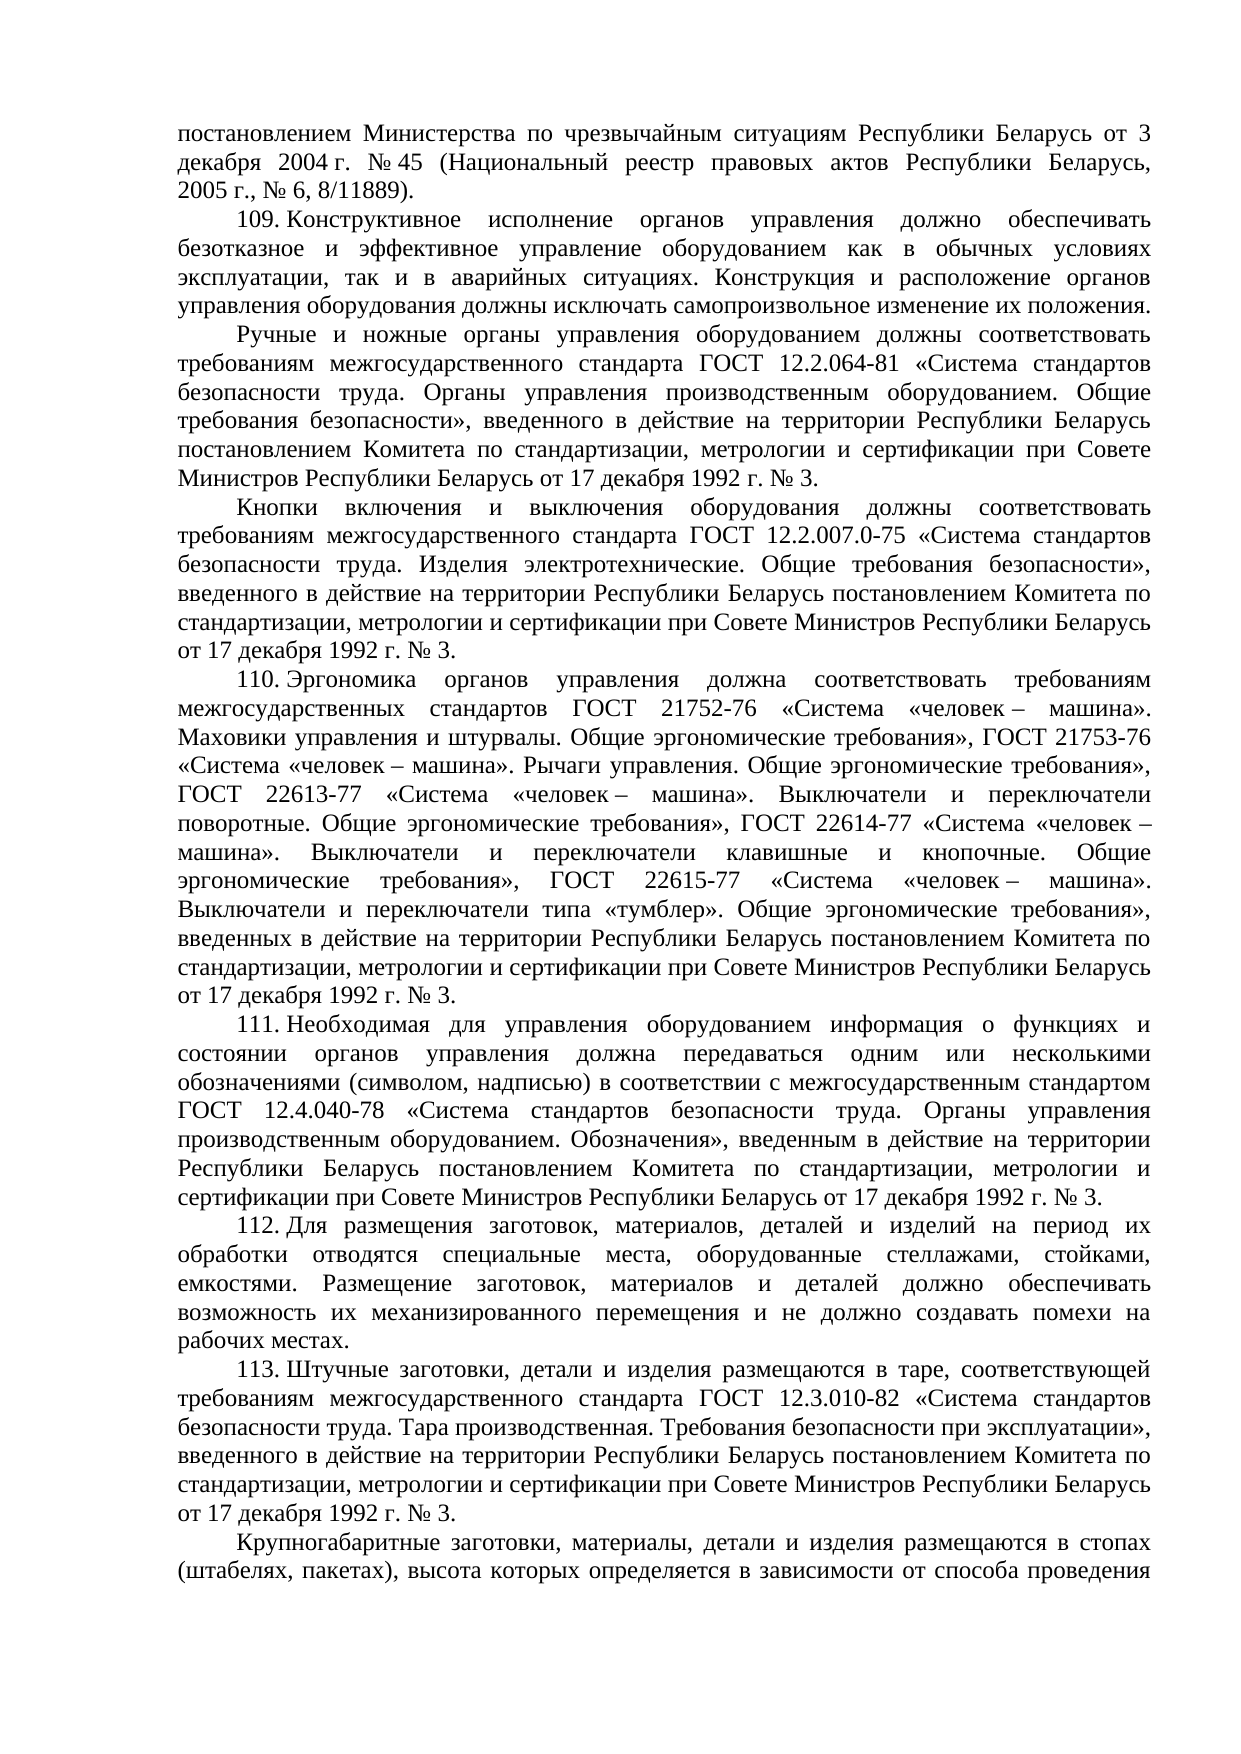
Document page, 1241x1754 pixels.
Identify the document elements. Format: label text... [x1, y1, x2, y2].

text Ручные и ножные органы управления оборудованием должны соответствовать требованиям межгосударственного стандарта ГОСТ 12.2.064-81 «Система стандартов безопасности труда. Органы управления производственным оборудованием. Общие требования безопасности», введенного в действие на территории Республики Беларусь постановлением Комитета по стандартизации, метрологии и сертификации при Совете Министров Республики Беларусь от 17 декабря 1992 г. № 3. [177, 319, 1152, 492]
text Кнопки включения и выключения оборудования должны соответствовать требованиям межгосударственного стандарта ГОСТ 12.2.007.0-75 «Система стандартов безопасности труда. Изделия электротехнические. Общие требования безопасности», введенного в действие на территории Республики Беларусь постановлением Комитета по стандартизации, метрологии и сертификации при Совете Министров Республики Беларусь от 17 декабря 1992 г. № 3. [177, 492, 1152, 664]
text 112. Для размещения заготовок, материалов, деталей и изделий на период их обработки отводятся специальные места, оборудованные стеллажами, стойками, емкостями. Размещение заготовок, материалов и деталей должно обеспечивать возможность их механизированного перемещения и не должно создавать помехи на рабочих местах. [177, 1211, 1152, 1354]
text 110. Эргономика органов управления должна соответствовать требованиям межгосударственных стандартов ГОСТ 21752-76 «Система «человек – машина». Маховики управления и штурвалы. Общие эргономические требования», ГОСТ 21753-76 «Система «человек – машина». Рычаги управления. Общие эргономические требования», ГОСТ 22613-77 «Система «человек – машина». Выключатели и переключатели поворотные. Общие эргономические требования», ГОСТ 22614-77 «Система «человек – машина». Выключатели и переключатели клавишные и кнопочные. Общие эргономические требования», ГОСТ 22615-77 «Система «человек – машина». Выключатели и переключатели типа «тумблер». Общие эргономические требования», введенных в действие на территории Республики Беларусь постановлением Комитета по стандартизации, метрологии и сертификации при Совете Министров Республики Беларусь от 17 декабря 1992 г. № 3. [177, 664, 1152, 1009]
text 113. Штучные заготовки, детали и изделия размещаются в таре, соответствующей требованиям межгосударственного стандарта ГОСТ 12.3.010-82 «Система стандартов безопасности труда. Тара производственная. Требования безопасности при эксплуатации», введенного в действие на территории Республики Беларусь постановлением Комитета по стандартизации, метрологии и сертификации при Совете Министров Республики Беларусь от 17 декабря 1992 г. № 3. [177, 1354, 1152, 1527]
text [177, 118, 1152, 204]
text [177, 1527, 1152, 1584]
text 109. Конструктивное исполнение органов управления должно обеспечивать безотказное и эффективное управление оборудованием как в обычных условиях эксплуатации, так и в аварийных ситуациях. Конструкция и расположение органов управления оборудования должны исключать самопроизвольное изменение их положения. [177, 204, 1152, 319]
text 111. Необходимая для управления оборудованием информация о функциях и состоянии органов управления должна передаваться одним или несколькими обозначениями (символом, надписью) в соответствии с межгосударственным стандартом ГОСТ 12.4.040-78 «Система стандартов безопасности труда. Органы управления производственным оборудованием. Обозначения», введенным в действие на территории Республики Беларусь постановлением Комитета по стандартизации, метрологии и сертификации при Совете Министров Республики Беларусь от 17 декабря 1992 г. № 3. [177, 1009, 1152, 1211]
